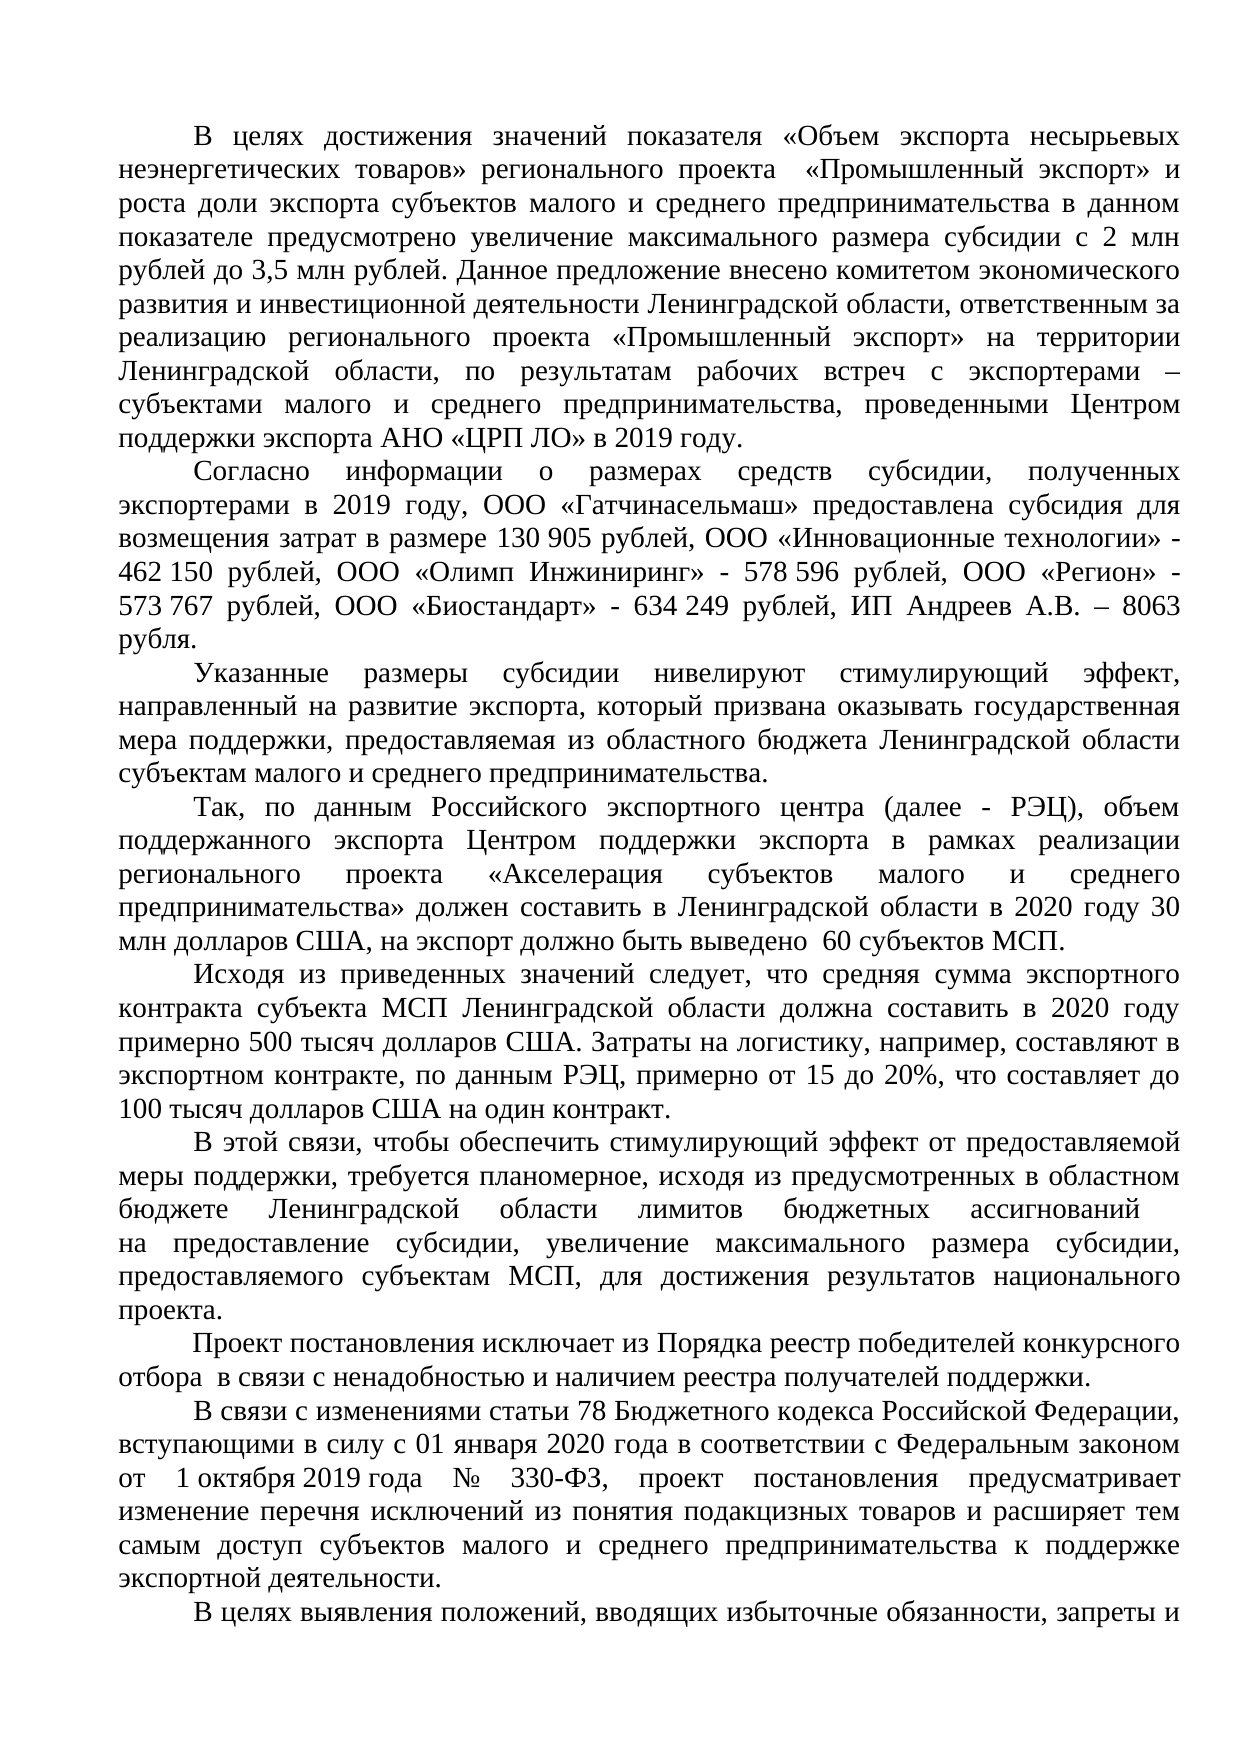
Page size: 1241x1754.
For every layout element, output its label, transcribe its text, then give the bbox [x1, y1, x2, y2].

text В связи с изменениями статьи 78 Бюджетного кодекса Российской Федерации, вступающими в силу с 01 января 2020 года в соответствии с Федеральным законом от 1 октября 2019 года № 330-ФЗ, проект постановления предусматривает изменение перечня исключений из понятия подакцизных товаров и расширяет тем самым доступ субъектов малого и среднего предпринимательства к поддержке экспортной деятельности. [118, 1393, 1181, 1594]
text Исходя из приведенных значений следует, что средняя сумма экспортного контракта субъекта МСП Ленинградской области должна составить в 2020 году примерно 500 тысяч долларов США. Затраты на логистику, например, составляют в экспортном контракте, по данным РЭЦ, примерно от 15 до 20%, что составляет до 100 тысяч долларов США на один контракт. [118, 957, 1181, 1124]
text Проект постановления исключает из Порядка реестр победителей конкурсного отбора в связи с ненадобностью и наличием реестра получателей поддержки. [118, 1326, 1181, 1393]
text В этой связи, чтобы обеспечить стимулирующий эффект от предоставляемой меры поддержки, требуется планомерное, исходя из предусмотренных в областном бюджете Ленинградской области лимитов бюджетных ассигнований на предоставление субсидии, увеличение максимального размера субсидии, предоставляемого субъектам МСП, для достижения результатов национального проекта. [118, 1124, 1181, 1326]
text В целях достижения значений показателя «Объем экспорта несырьевых неэнергетических товаров» регионального проекта «Промышленный экспорт» и роста доли экспорта субъектов малого и среднего предпринимательства в данном показателе предусмотрено увеличение максимального размера субсидии с 2 млн рублей до 3,5 млн рублей. Данное предложение внесено комитетом экономического развития и инвестиционной деятельности Ленинградской области, ответственным за реализацию регионального проекта «Промышленный экспорт» на территории Ленинградской области, по результатам рабочих встреч с экспортерами – субъектами малого и среднего предпринимательства, проведенными Центром поддержки экспорта АНО «ЦРП ЛО» в 2019 году. [118, 118, 1181, 453]
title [118, 1594, 1181, 1627]
text Согласно информации о размерах средств субсидии, полученных экспортерами в 2019 году, ООО «Гатчинасельмаш» предоставлена субсидия для возмещения затрат в размере 130 905 рублей, ООО «Инновационные технологии» - 462 150 рублей, ООО «Олимп Инжиниринг» - 578 596 рублей, ООО «Регион» - 573 767 рублей, ООО «Биостандарт» - 634 249 рублей, ИП Андреев А.В. – 8063 рубля. [118, 453, 1181, 655]
text Так, по данным Российского экспортного центра (далее - РЭЦ), объем поддержанного экспорта Центром поддержки экспорта в рамках реализации регионального проекта «Акселерация субъектов малого и среднего предпринимательства» должен составить в Ленинградской области в 2020 году 30 млн долларов США, на экспорт должно быть выведено 60 субъектов МСП. [118, 789, 1181, 957]
text Указанные размеры субсидии нивелируют стимулирующий эффект, направленный на развитие экспорта, который призвана оказывать государственная мера поддержки, предоставляемая из областного бюджета Ленинградской области субъектам малого и среднего предпринимательства. [118, 655, 1181, 789]
